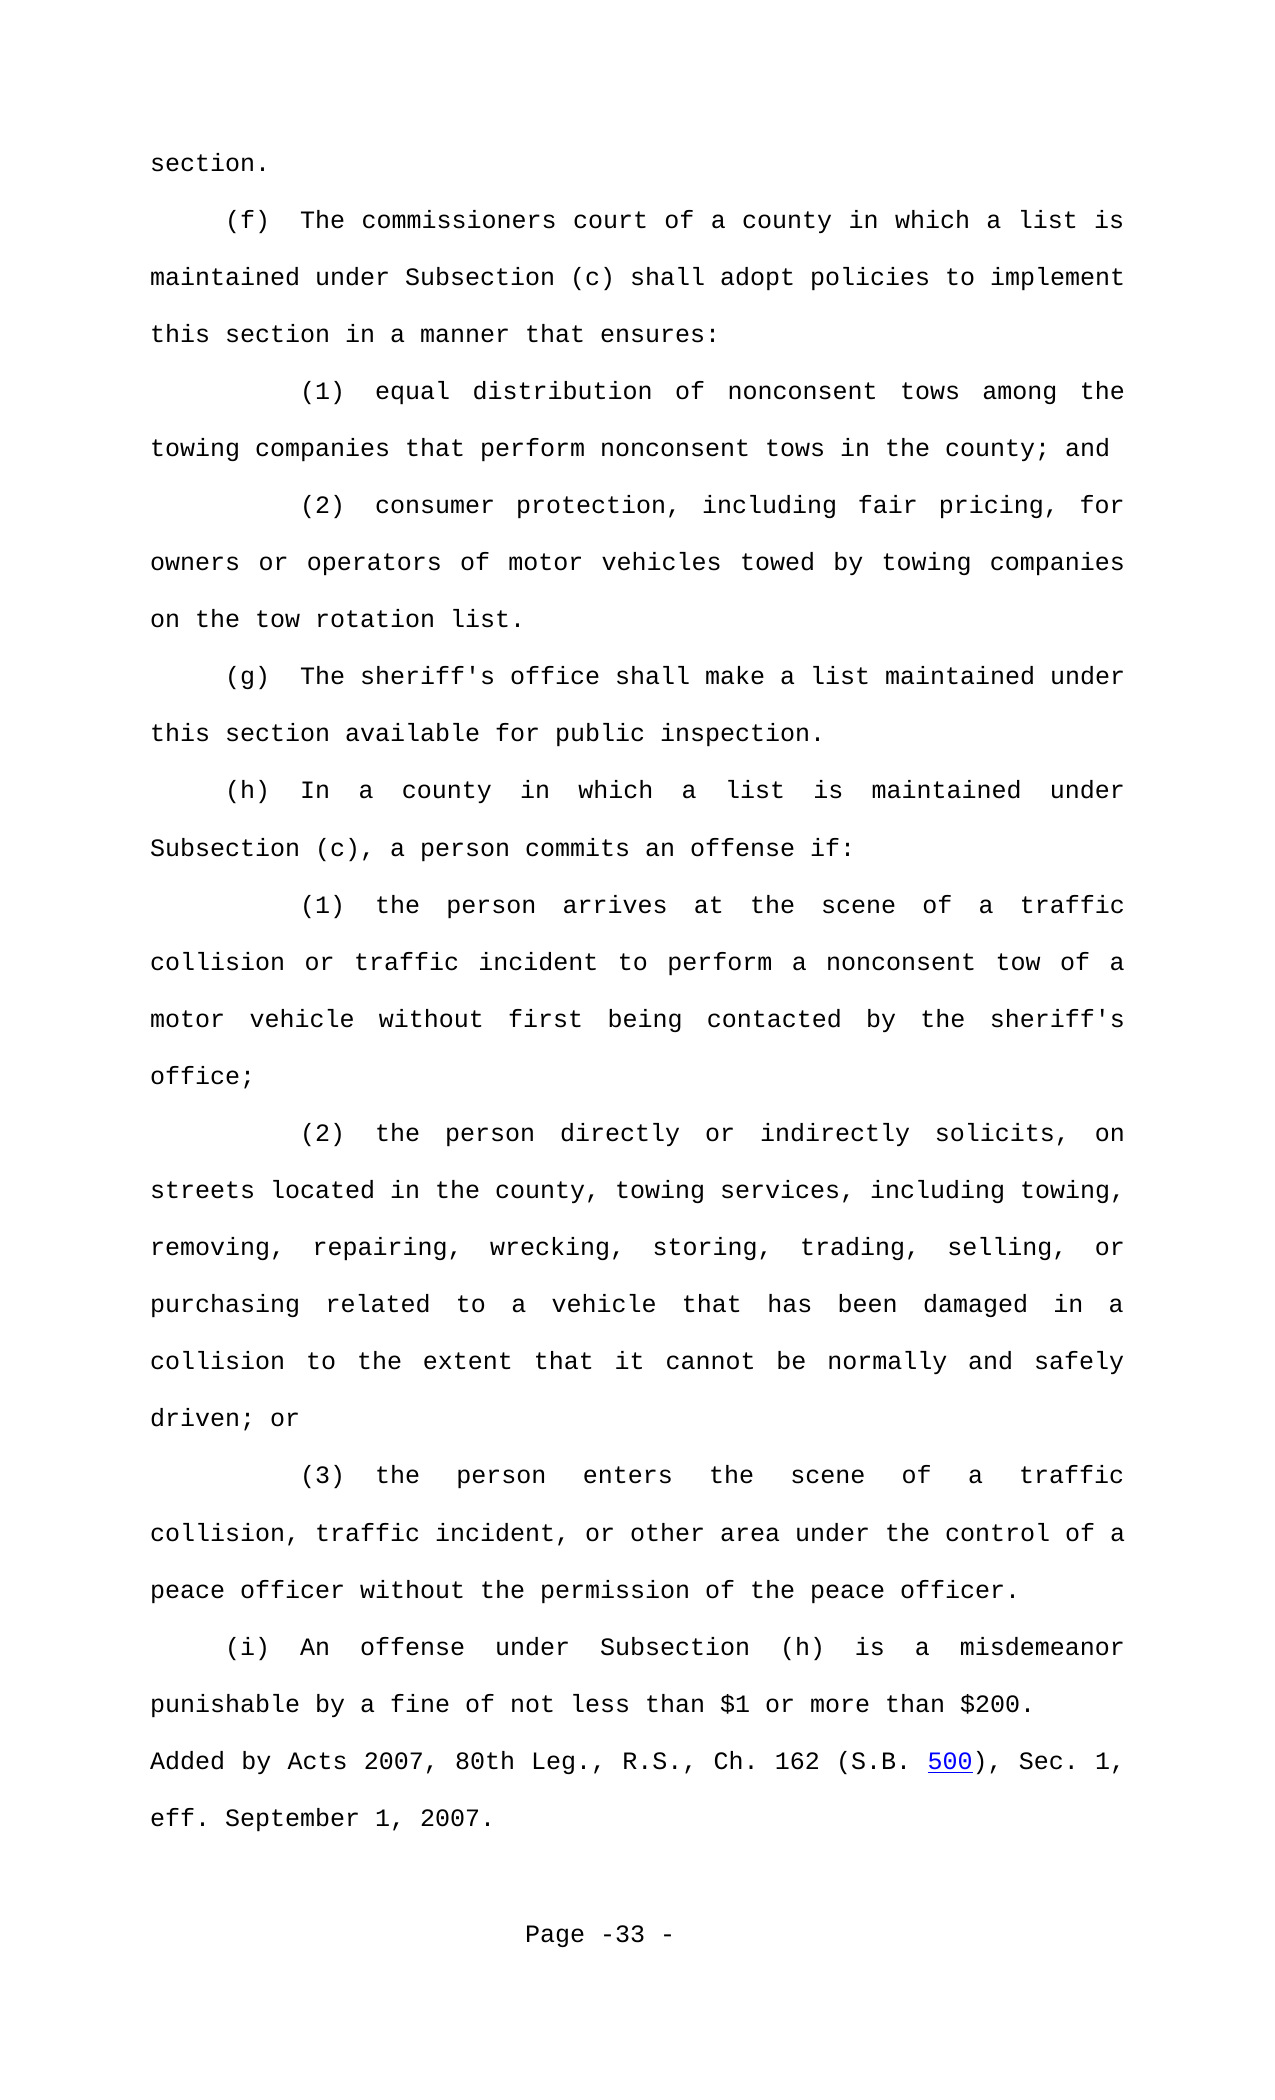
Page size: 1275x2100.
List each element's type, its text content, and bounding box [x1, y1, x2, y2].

text (g) The sheriff's office shall make a list maintained under this section available for public inspection. [150, 664, 1125, 749]
text (3) the person enters the scene of a traffic collision, traffic incident, or other area under the control of a peace officer without the permission of the peace officer. [150, 1463, 1125, 1606]
text (2) the person directly or indirectly solicits, on streets located in the county, towing services, including towing, removing, repairing, wrecking, storing, trading, selling, or purchasing related to a vehicle that has been damaged in a collision to the extent that it cannot be normally and safely driven; or [150, 1120, 1125, 1434]
text (2) consumer protection, including fair pricing, for owners or operators of motor vehicles towed by towing companies on the tow rotation list. [150, 492, 1125, 635]
text (i) An offense under Subsection (h) is a misdemeanor punishable by a fine of not less than $1 or more than $200. [150, 1634, 1125, 1720]
text (f) The commissioners court of a county in which a list is maintained under Subsection (c) shall adopt policies to implement this section in a manner that ensures: [150, 207, 1125, 350]
text (1) equal distribution of nonconsent tows among the towing companies that perform nonconsent tows in the county; and [150, 378, 1125, 464]
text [150, 150, 1125, 178]
text (h) In a county in which a list is maintained under Subsection (c), a person commits an offense if: [150, 778, 1125, 863]
text (1) the person arrives at the scene of a traffic collision or traffic incident to perform a nonconsent tow of a motor vehicle without first being contacted by the sheriff's office; [150, 892, 1125, 1092]
text Added by Acts 2007, 80th Leg., R.S., Ch. 162 (S.B. 500), Sec. 1, eff. September 1, 2007. [150, 1748, 1125, 1834]
